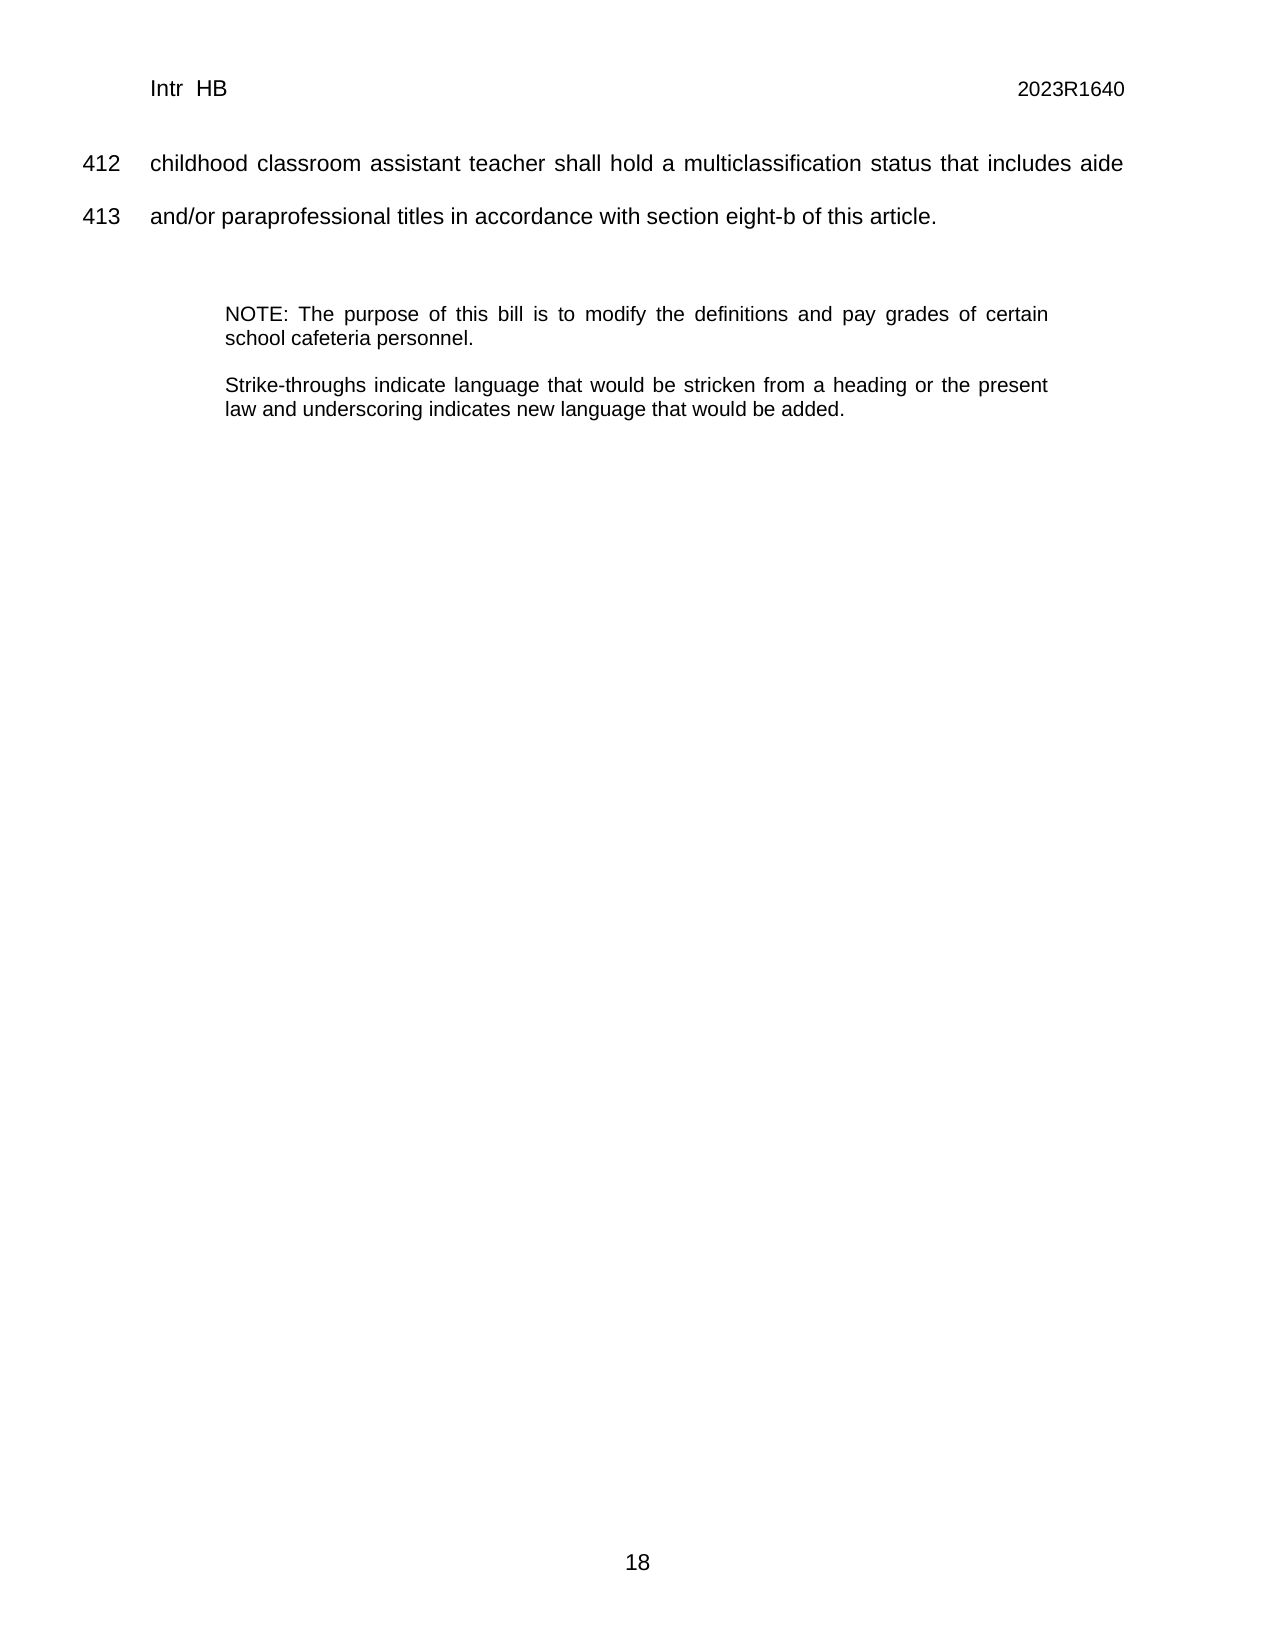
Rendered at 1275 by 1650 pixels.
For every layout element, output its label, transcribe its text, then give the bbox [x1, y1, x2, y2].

text Strike-throughs indicate language that would be stricken from a heading or the present law and underscoring indicates new language that would be added. [225, 373, 1050, 421]
text NOTE: The purpose of this bill is to modify the definitions and pay grades of certain school cafeteria personnel. [225, 302, 1050, 350]
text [150, 150, 1125, 229]
